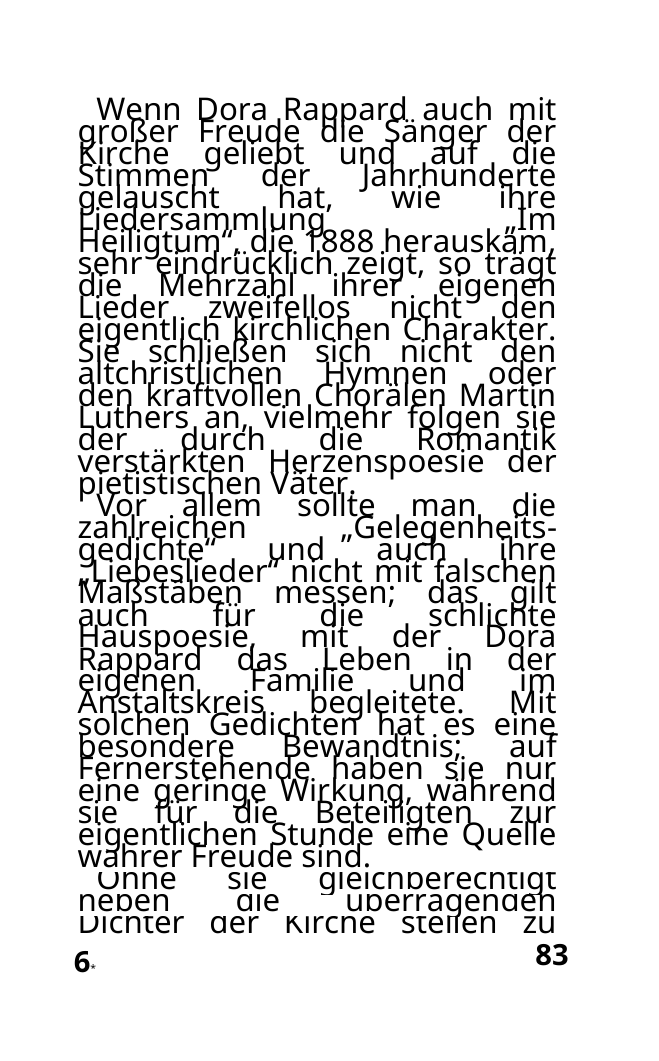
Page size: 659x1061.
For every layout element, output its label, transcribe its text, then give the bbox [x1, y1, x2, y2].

text Vor allem sollte man die zahlreichen „Gelegenheitsgedichte“ und auch ihre „Liebeslieder“ nicht mit falschen Maßstäben messen; das gilt auch für die schlichte Hauspoesie, mit der Dora Rappard das Leben in der eigenen Familie und im Anstaltskreis begleitete. Mit solchen Gedichten hat es eine besondere Bewandtnis; auf Fernerstehende haben sie nur eine geringe Wirkung, während sie für die Beteiligten zur eigentlichen Stunde eine Quelle wahrer Freude sind. [77, 498, 557, 872]
text Wenn Dora Rappard auch mit großer Freude die Sänger der Kirche geliebt und auf die Stimmen der Jahrhunderte gelauscht hat, wie ihre Liedersammlung „Im Heiligtum“, die 1888 herauskam, sehr eindrücklich zeigt, so trägt die Mehrzahl ihrer eigenen Lieder zweifellos nicht den eigentlich kirchlichen Charakter. Sie schließen sich nicht den altchristlichen Hymnen oder den kraftvollen Chorälen Martin Luthers an, vielmehr folgen sie der durch die Romantik verstärkten Herzenspoesie der pietistischen Väter. [77, 103, 557, 498]
text 6* [73, 949, 96, 978]
text 83 [535, 942, 568, 971]
